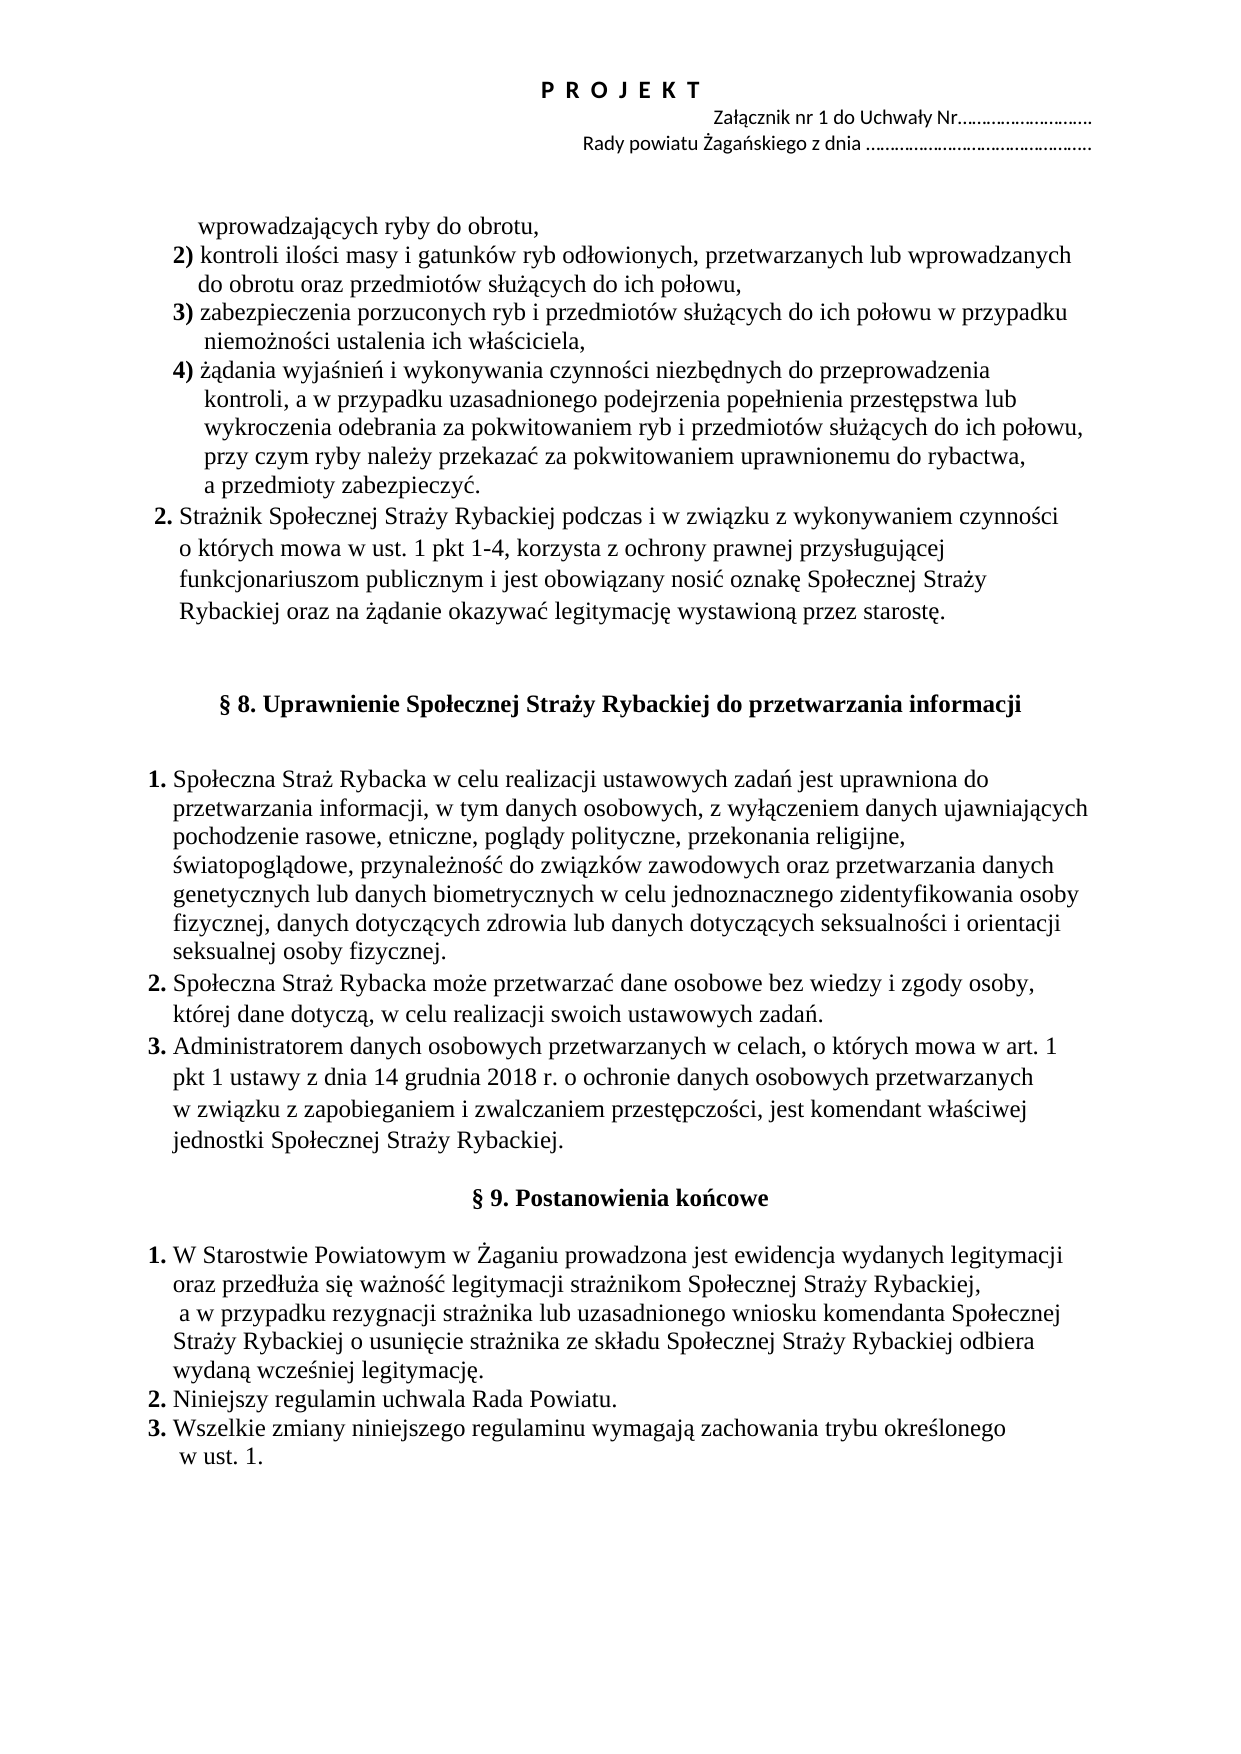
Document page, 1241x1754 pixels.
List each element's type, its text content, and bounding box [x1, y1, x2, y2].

text 3. Administratorem danych osobowych przetwarzanych w celach, o których mowa w art. 1 [148, 1031, 1093, 1059]
text kontroli, a w przypadku uzasadnionego podejrzenia popełnienia przestępstwa lub [148, 384, 1093, 412]
text 3. Wszelkie zmiany niniejszego regulaminu wymagają zachowania trybu określonego [148, 1413, 1093, 1441]
text wprowadzających ryby do obrotu, [148, 211, 1093, 240]
text 2) kontroli ilości masy i gatunków ryb odłowionych, przetwarzanych lub wprowadzanych [148, 240, 1093, 269]
text a przedmioty zabezpieczyć. [148, 470, 1093, 499]
text niemożności ustalenia ich właściciela, [148, 326, 1093, 355]
text § 8. Uprawnienie Społecznej Straży Rybackiej do przetwarzania informacji [148, 689, 1093, 718]
text pochodzenie rasowe, etniczne, poglądy polityczne, przekonania religijne, [148, 821, 1093, 850]
text Straży Rybackiej o usunięcie strażnika ze składu Społecznej Straży Rybackiej odbiera [148, 1326, 1093, 1355]
text wykroczenia odebrania za pokwitowaniem ryb i przedmiotów służących do ich połowu, [148, 412, 1093, 441]
text Rybackiej oraz na żądanie okazywać legitymację wystawioną przez starostę. [148, 596, 1093, 624]
text oraz przedłuża się ważność legitymacji strażnikom Społecznej Straży Rybackiej, [148, 1269, 1093, 1298]
text w związku z zapobieganiem i zwalczaniem przestępczości, jest komendant właściwej [148, 1094, 1093, 1122]
text 1. W Starostwie Powiatowym w Żaganiu prowadzona jest ewidencja wydanych legitymacji [148, 1240, 1093, 1269]
text do obrotu oraz przedmiotów służących do ich połowu, [148, 269, 1093, 297]
text wydaną wcześniej legitymację. [148, 1355, 1093, 1384]
text światopoglądowe, przynależność do związków zawodowych oraz przetwarzania danych [148, 850, 1093, 879]
text 2. Strażnik Społecznej Straży Rybackiej podczas i w związku z wykonywaniem czynności [148, 501, 1093, 530]
text 1. Społeczna Straż Rybacka w celu realizacji ustawowych zadań jest uprawniona do [148, 764, 1093, 793]
text której dane dotyczą, w celu realizacji swoich ustawowych zadań. [148, 999, 1093, 1028]
text w ust. 1. [148, 1441, 1093, 1470]
text przetwarzania informacji, w tym danych osobowych, z wyłączeniem danych ujawniających [148, 793, 1093, 821]
text 2. Niniejszy regulamin uchwala Rada Powiatu. [148, 1384, 1093, 1413]
text o których mowa w ust. 1 pkt 1-4, korzysta z ochrony prawnej przysługującej [148, 533, 1093, 562]
text jednostki Społecznej Straży Rybackiej. [148, 1125, 1093, 1154]
text 2. Społeczna Straż Rybacka może przetwarzać dane osobowe bez wiedzy i zgody osoby, [148, 968, 1093, 997]
text fizycznej, danych dotyczących zdrowia lub danych dotyczących seksualności i orientacji [148, 908, 1093, 936]
text 3) zabezpieczenia porzuconych ryb i przedmiotów służących do ich połowu w przypadku [148, 297, 1093, 326]
text 4) żądania wyjaśnień i wykonywania czynności niezbędnych do przeprowadzenia [148, 355, 1093, 384]
text § 9. Postanowienia końcowe [148, 1183, 1093, 1211]
text pkt 1 ustawy z dnia 14 grudnia 2018 r. o ochronie danych osobowych przetwarzanych [148, 1062, 1093, 1091]
text funkcjonariuszom publicznym i jest obowiązany nosić oznakę Społecznej Straży [148, 564, 1093, 593]
text przy czym ryby należy przekazać za pokwitowaniem uprawnionemu do rybactwa, [148, 441, 1093, 470]
text seksualnej osoby fizycznej. [148, 936, 1093, 965]
text a w przypadku rezygnacji strażnika lub uzasadnionego wniosku komendanta Społecznej [148, 1298, 1093, 1326]
text genetycznych lub danych biometrycznych w celu jednoznacznego zidentyfikowania osoby [148, 879, 1093, 908]
